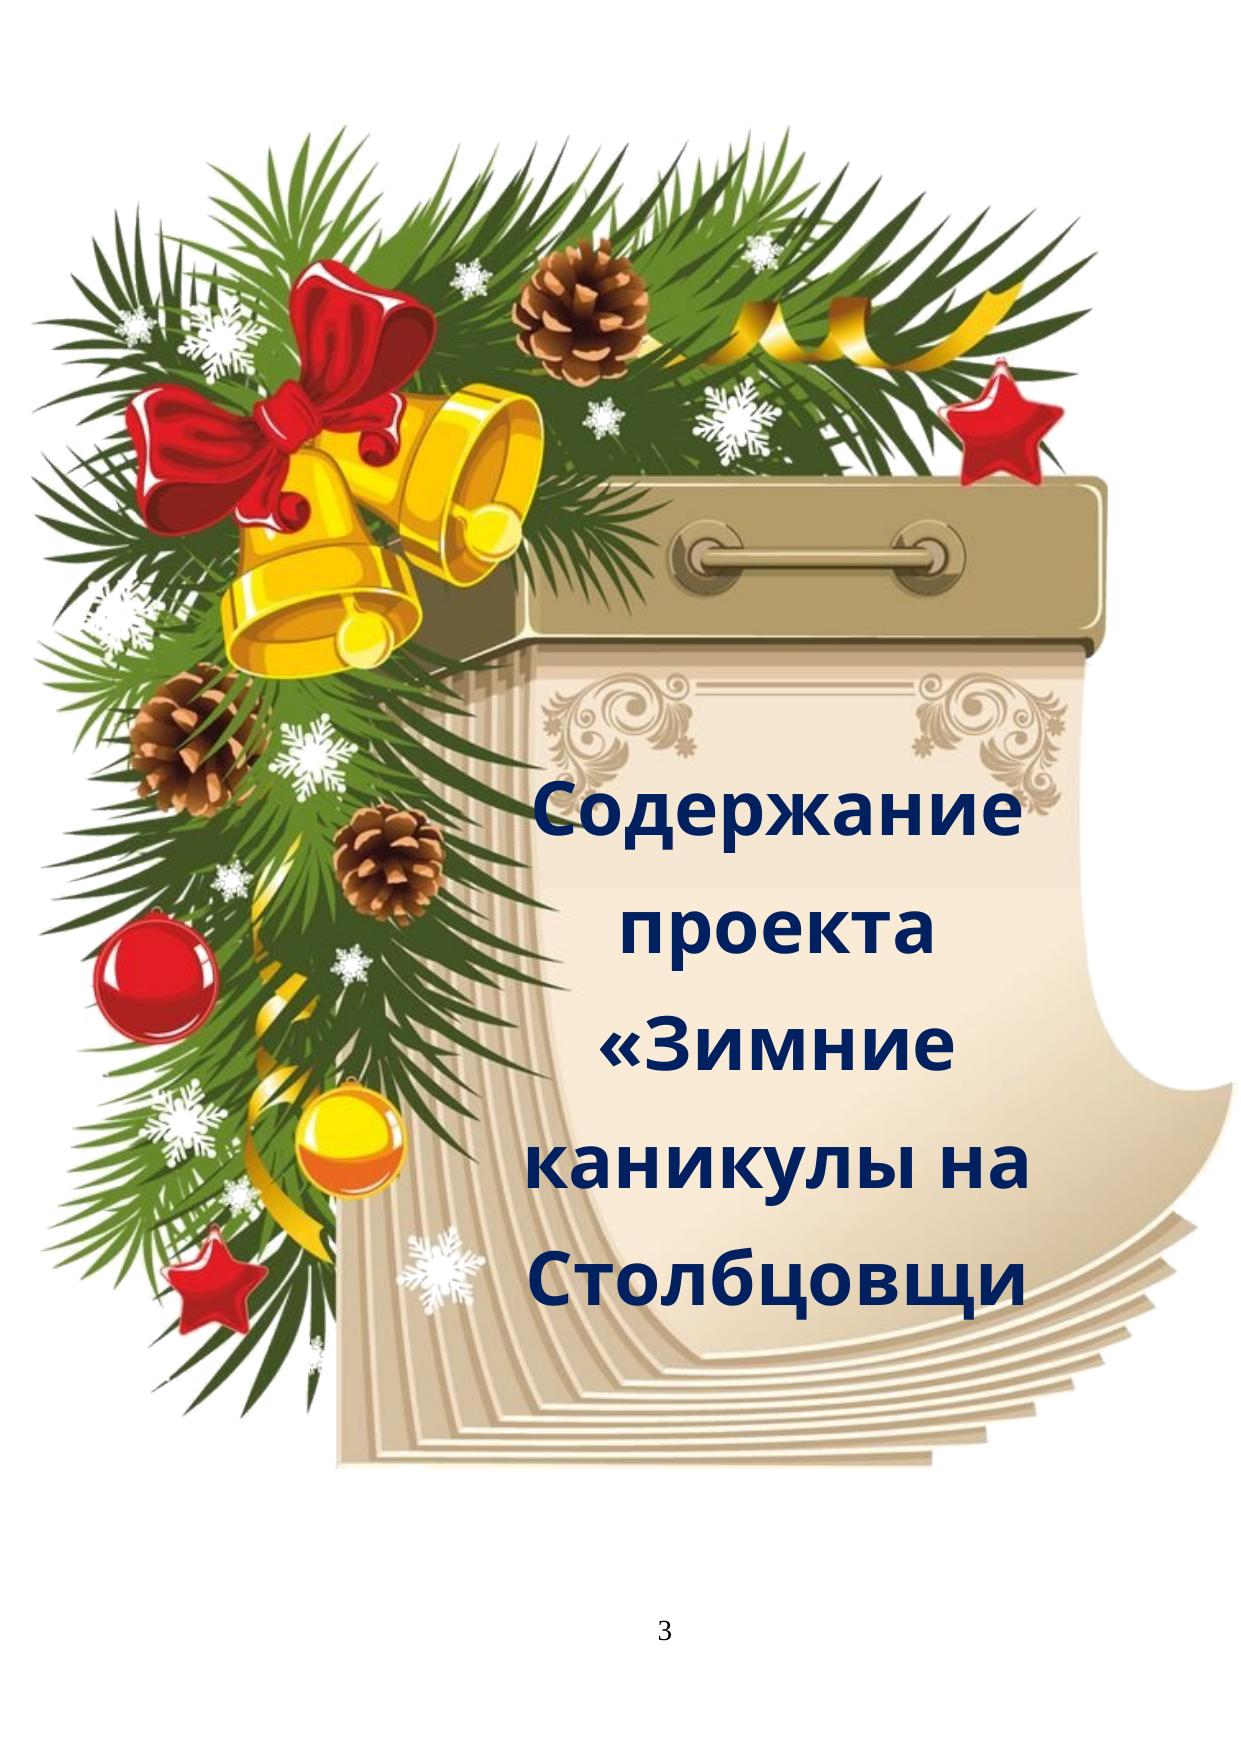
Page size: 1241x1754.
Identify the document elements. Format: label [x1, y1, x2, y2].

picture [31, 125, 1239, 1469]
